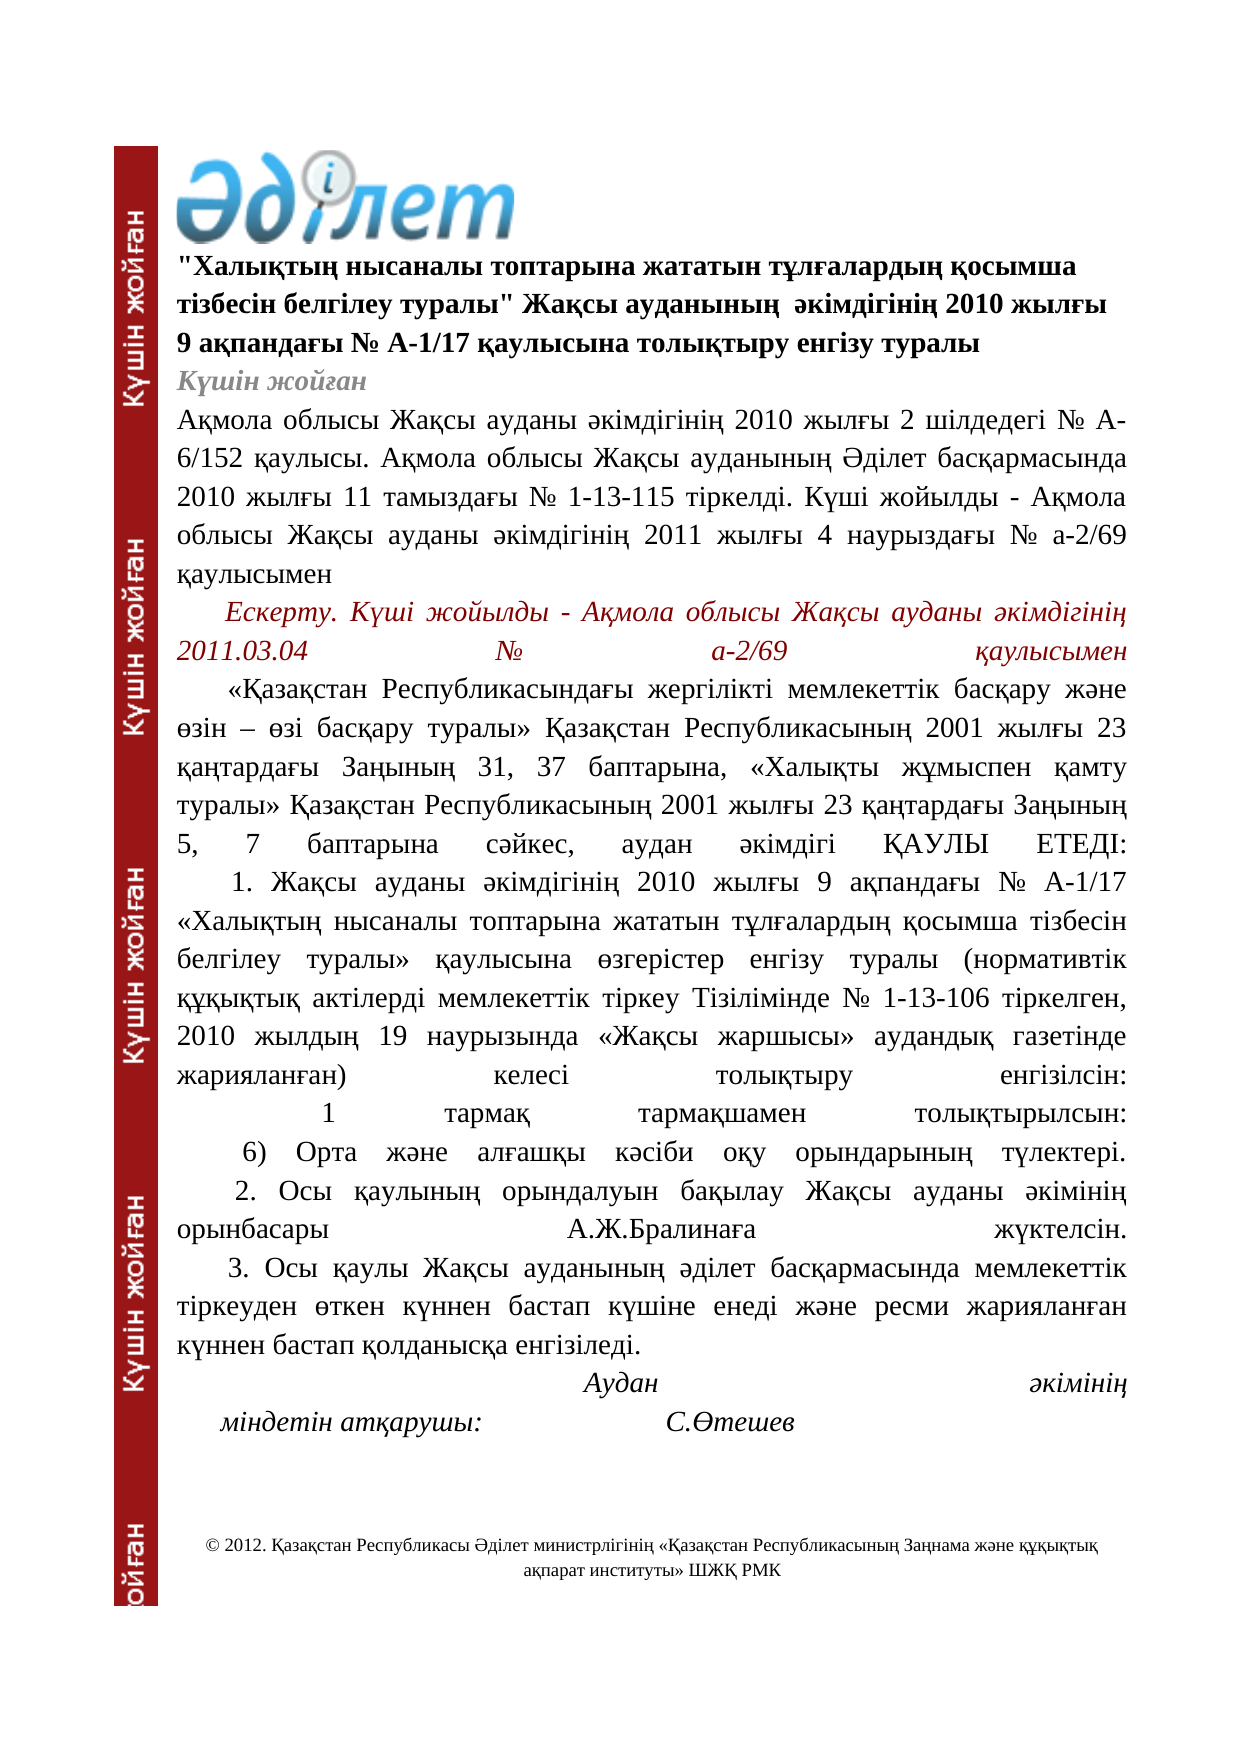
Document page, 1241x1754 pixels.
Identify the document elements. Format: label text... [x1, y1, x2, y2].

picture [114, 589, 158, 594]
text Ескерту. Күші жойылды - Ақмола облысы Жақсы ауданы әкімдігінің 2011.03.04 № а-2/69 қаулысымен «Қазақстан Республикасындағы жергілікті мемлекеттік басқару және өзін – өзі басқару туралы» Қазақстан Республикасының 2001 жылғы 23 қаңтардағы Заңының 31, 37 баптарына, «Халықты жұмыспен қамту туралы» Қазақстан Республикасының 2001 жылғы 23 қаңтардағы Заңының 5, 7 баптарына сәйкес, аудан әкімдігі ҚАУЛЫ ЕТЕДІ: 1. Жақсы ауданы әкімдігінің 2010 жылғы 9 ақпандағы № А-1/17 «Халықтың нысаналы топтарына жататын тұлғалардың қосымша тізбесін белгілеу туралы» қаулысына өзгерістер енгізу туралы (нормативтік құқықтық актілерді мемлекеттік тіркеу Тізілімінде № 1-13-106 тіркелген, 2010 жылдың 19 наурызында «Жақсы жаршысы» аудандық газетінде жарияланған) келесі толықтыру енгізілсін: 1 тармақ тармақшамен толықтырылсын: 6) Орта және алғашқы кәсіби оқу орындарының түлектері. 2. Осы қаулының орындалуын бақылау Жақсы ауданы әкімінің орынбасары А.Ж.Бралинаға жүктелсін. 3. Осы қаулы Жақсы ауданының әділет басқармасында мемлекеттік тіркеуден өткен күннен бастап күшіне енеді және ресми жарияланған күннен бастап қолданысқа енгізіледі. [112, 594, 1128, 1360]
picture [114, 397, 158, 402]
text "Халықтың нысаналы топтарына жататын тұлғалардың қосымша тізбесін белгілеу туралы" Жақсы ауданының әкімдігінің 2010 жылғы 9 ақпандағы № А-1/17 қаулысына толықтыру енгізу туралы [112, 248, 1128, 358]
picture [114, 358, 158, 363]
text © 2012. Қазақстан Республикасы Әділет министрлігінің «Қазақстан Республикасының Заңнама және құқықтық ақпарат институты» ШЖҚ РМК [112, 1534, 1128, 1581]
picture [176, 150, 515, 244]
text Ақмола облысы Жақсы ауданы әкімдігінің 2010 жылғы 2 шілдедегі № А-6/152 қаулысы. Ақмола облысы Жақсы ауданының Әділет басқармасында 2010 жылғы 11 тамыздағы № 1-13-115 тіркелді. Күші жойылды - Ақмола облысы Жақсы ауданы әкімдігінің 2011 жылғы 4 наурыздағы № а-2/69 қаулысымен [112, 402, 1128, 589]
text Күшін жойған [112, 363, 1128, 397]
picture [114, 1437, 158, 1534]
picture [114, 1581, 158, 1606]
picture [114, 1360, 158, 1365]
text Аудан әкімінің міндетін атқарушы: С.Өтешев [112, 1365, 1128, 1437]
picture [114, 146, 158, 248]
